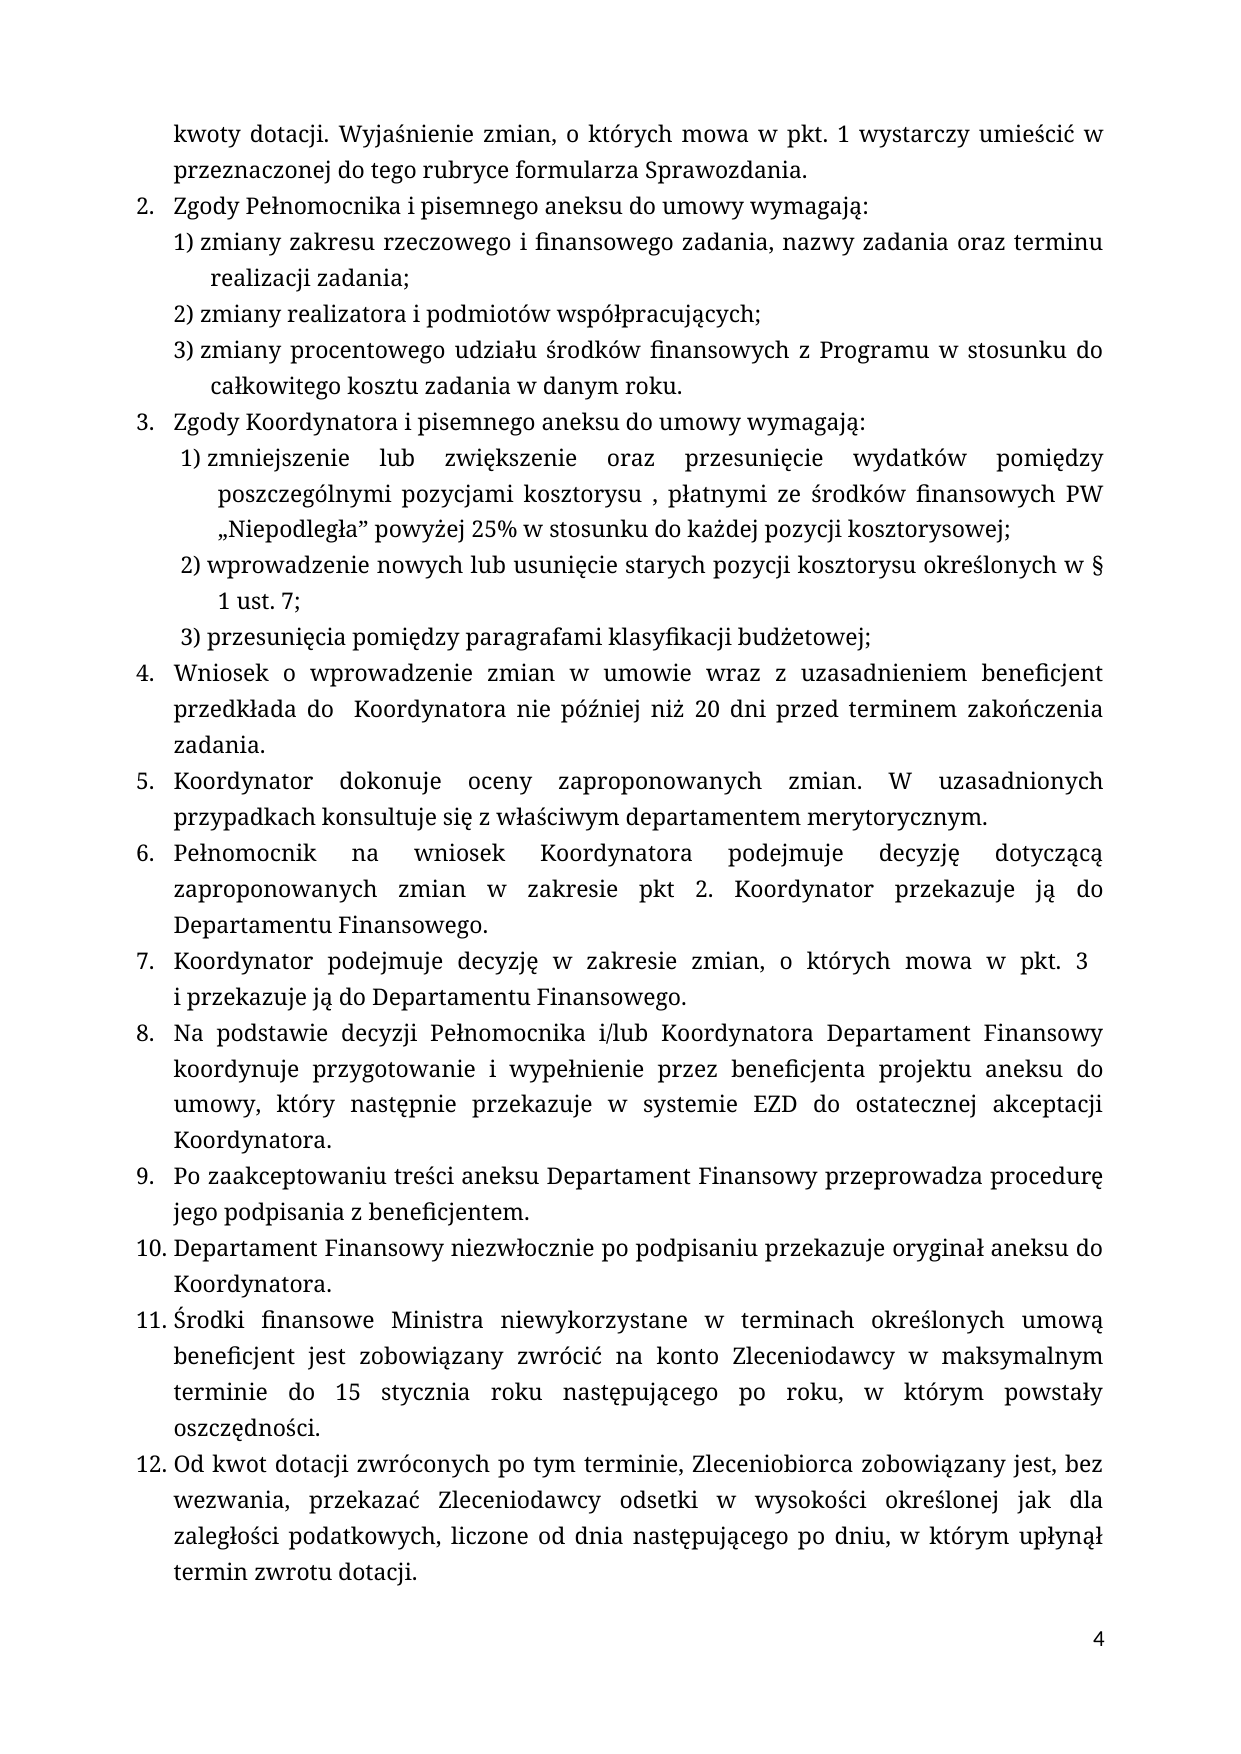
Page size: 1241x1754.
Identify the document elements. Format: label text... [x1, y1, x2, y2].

list Od kwot dotacji zwróconych po tym terminie, Zleceniobiorca zobowiązany jest, bez wezwania, przekazać Zleceniodawcy odsetki w wysokości określonej jak dla zaległości podatkowych, liczone od dnia następującego po dniu, w którym upłynął termin zwrotu dotacji. [136, 1448, 1104, 1587]
list Na podstawie decyzji Pełnomocnika i/lub Koordynatora Departament Finansowy koordynuje przygotowanie i wypełnienie przez beneficjenta projektu aneksu do umowy, który następnie przekazuje w systemie EZD do ostatecznej akceptacji Koordynatora. [136, 1017, 1104, 1156]
list zmiany zakresu rzeczowego i finansowego zadania, nazwy zadania oraz terminu realizacji zadania; [173, 226, 1104, 293]
list Zgody Pełnomocnika i pisemnego aneksu do umowy wymagają: [136, 190, 1104, 221]
list wprowadzenie nowych lub usunięcie starych pozycji kosztorysu określonych w § 1 ust. 7; [180, 549, 1104, 617]
list Pełnomocnik na wniosek Koordynatora podejmuje decyzję dotyczącą zaproponowanych zmian w zakresie pkt 2. Koordynator przekazuje ją do Departamentu Finansowego. [136, 837, 1104, 940]
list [136, 118, 1104, 185]
list Po zaakceptowaniu treści aneksu Departament Finansowy przeprowadza procedurę jego podpisania z beneficjentem. [136, 1160, 1104, 1227]
list zmiany procentowego udziału środków finansowych z Programu w stosunku do całkowitego kosztu zadania w danym roku. [173, 334, 1104, 401]
list Wniosek o wprowadzenie zmian w umowie wraz z uzasadnieniem beneficjent przedkłada do Koordynatora nie później niż 20 dni przed terminem zakończenia zadania. [136, 657, 1104, 760]
list zmniejszenie lub zwiększenie oraz przesunięcie wydatków pomiędzy poszczególnymi pozycjami kosztorysu , płatnymi ze środków finansowych PW „Niepodległa” powyżej 25% w stosunku do każdej pozycji kosztorysowej; [180, 442, 1104, 545]
list Zgody Koordynatora i pisemnego aneksu do umowy wymagają: [136, 406, 1104, 437]
list Departament Finansowy niezwłocznie po podpisaniu przekazuje oryginał aneksu do Koordynatora. [136, 1232, 1104, 1299]
list Środki finansowe Ministra niewykorzystane w terminach określonych umową beneficjent jest zobowiązany zwrócić na konto Zleceniodawcy w maksymalnym terminie do 15 stycznia roku następującego po roku, w którym powstały oszczędności. [136, 1304, 1104, 1443]
list przesunięcia pomiędzy paragrafami klasyfikacji budżetowej; [180, 621, 1104, 652]
list Koordynator dokonuje oceny zaproponowanych zmian. W uzasadnionych przypadkach konsultuje się z właściwym departamentem merytorycznym. [136, 765, 1104, 832]
list zmiany realizatora i podmiotów współpracujących; [173, 298, 1104, 329]
list Koordynator podejmuje decyzję w zakresie zmian, o których mowa w pkt. 3 i przekazuje ją do Departamentu Finansowego. [136, 945, 1104, 1012]
